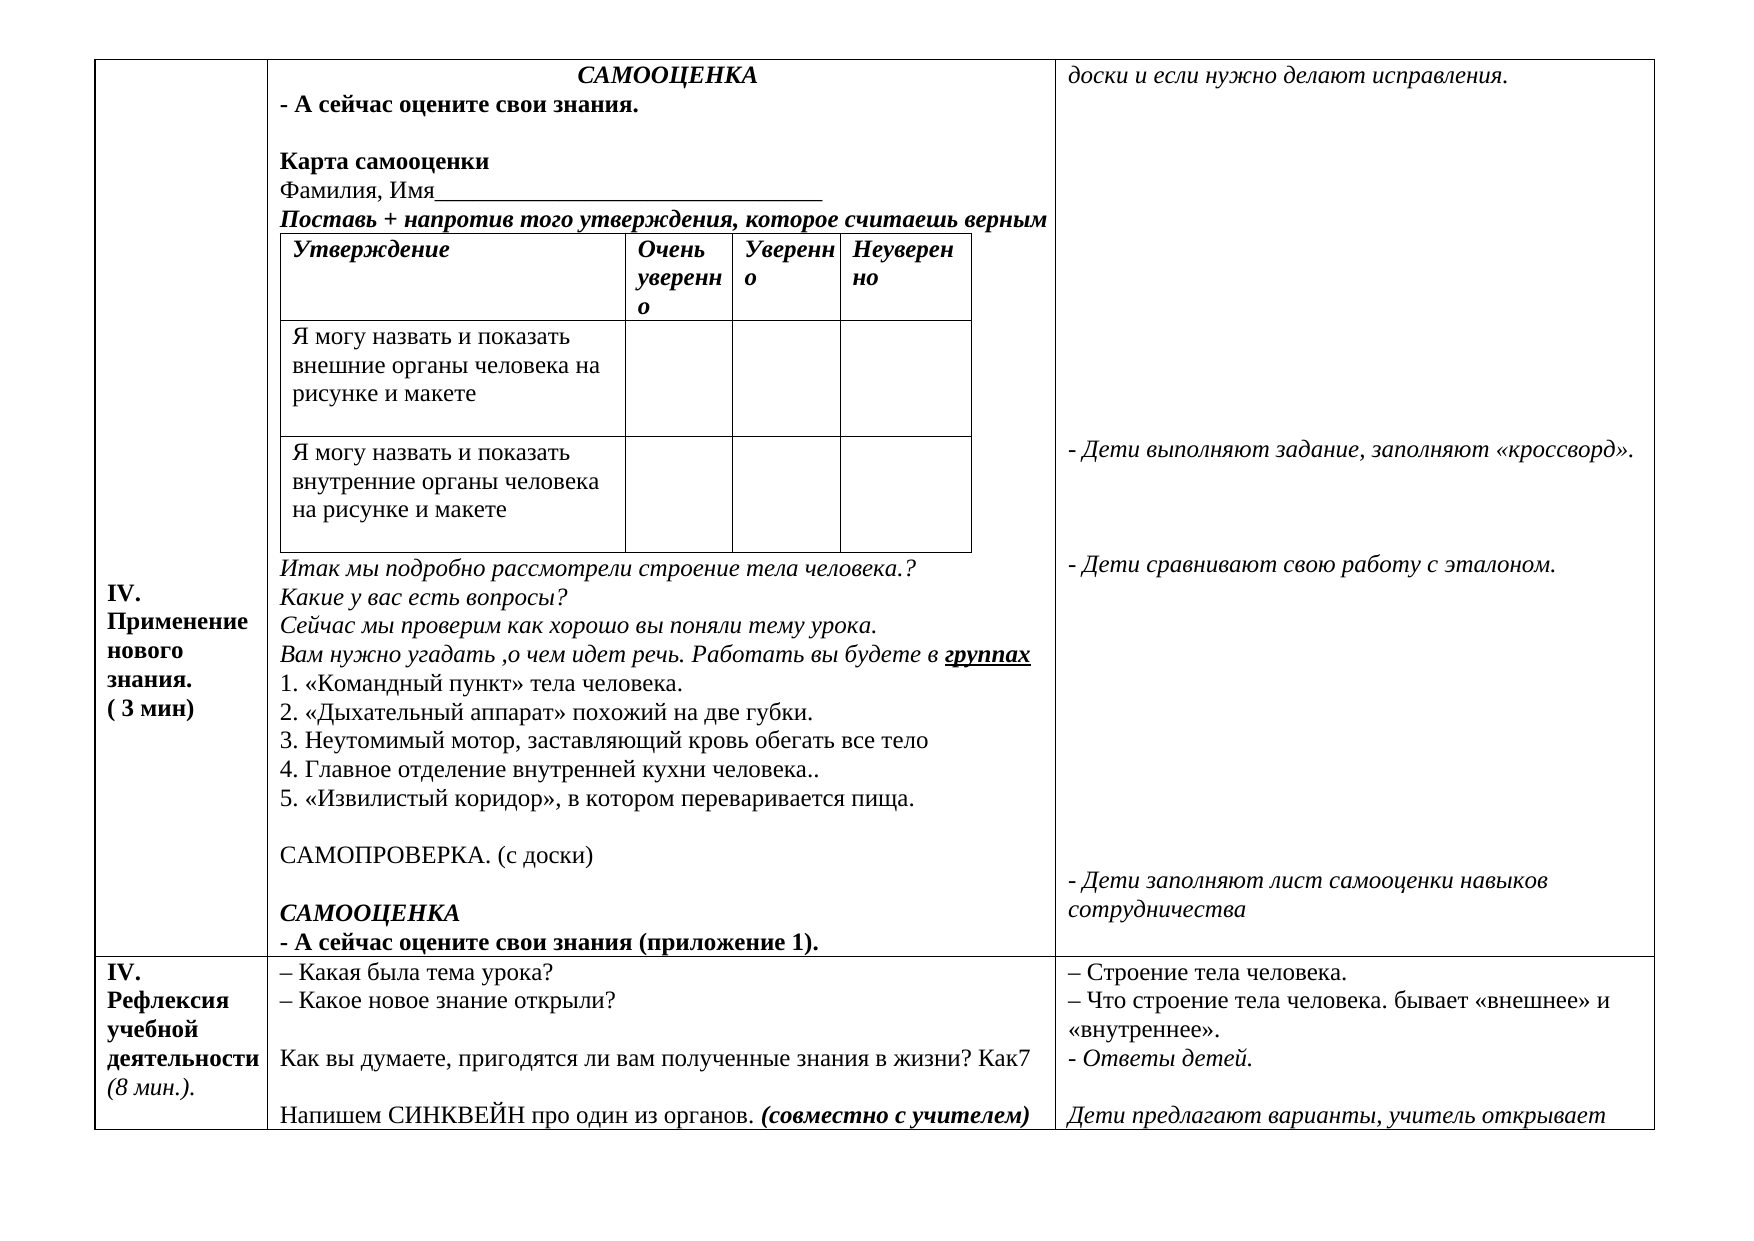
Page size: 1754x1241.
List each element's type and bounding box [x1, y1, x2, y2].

table_cell [1056, 60, 1654, 956]
table_cell [268, 60, 1055, 956]
table_cell [96, 957, 267, 1129]
table_cell [1056, 957, 1654, 1129]
table_cell [268, 957, 1055, 1129]
table_cell [96, 60, 267, 956]
